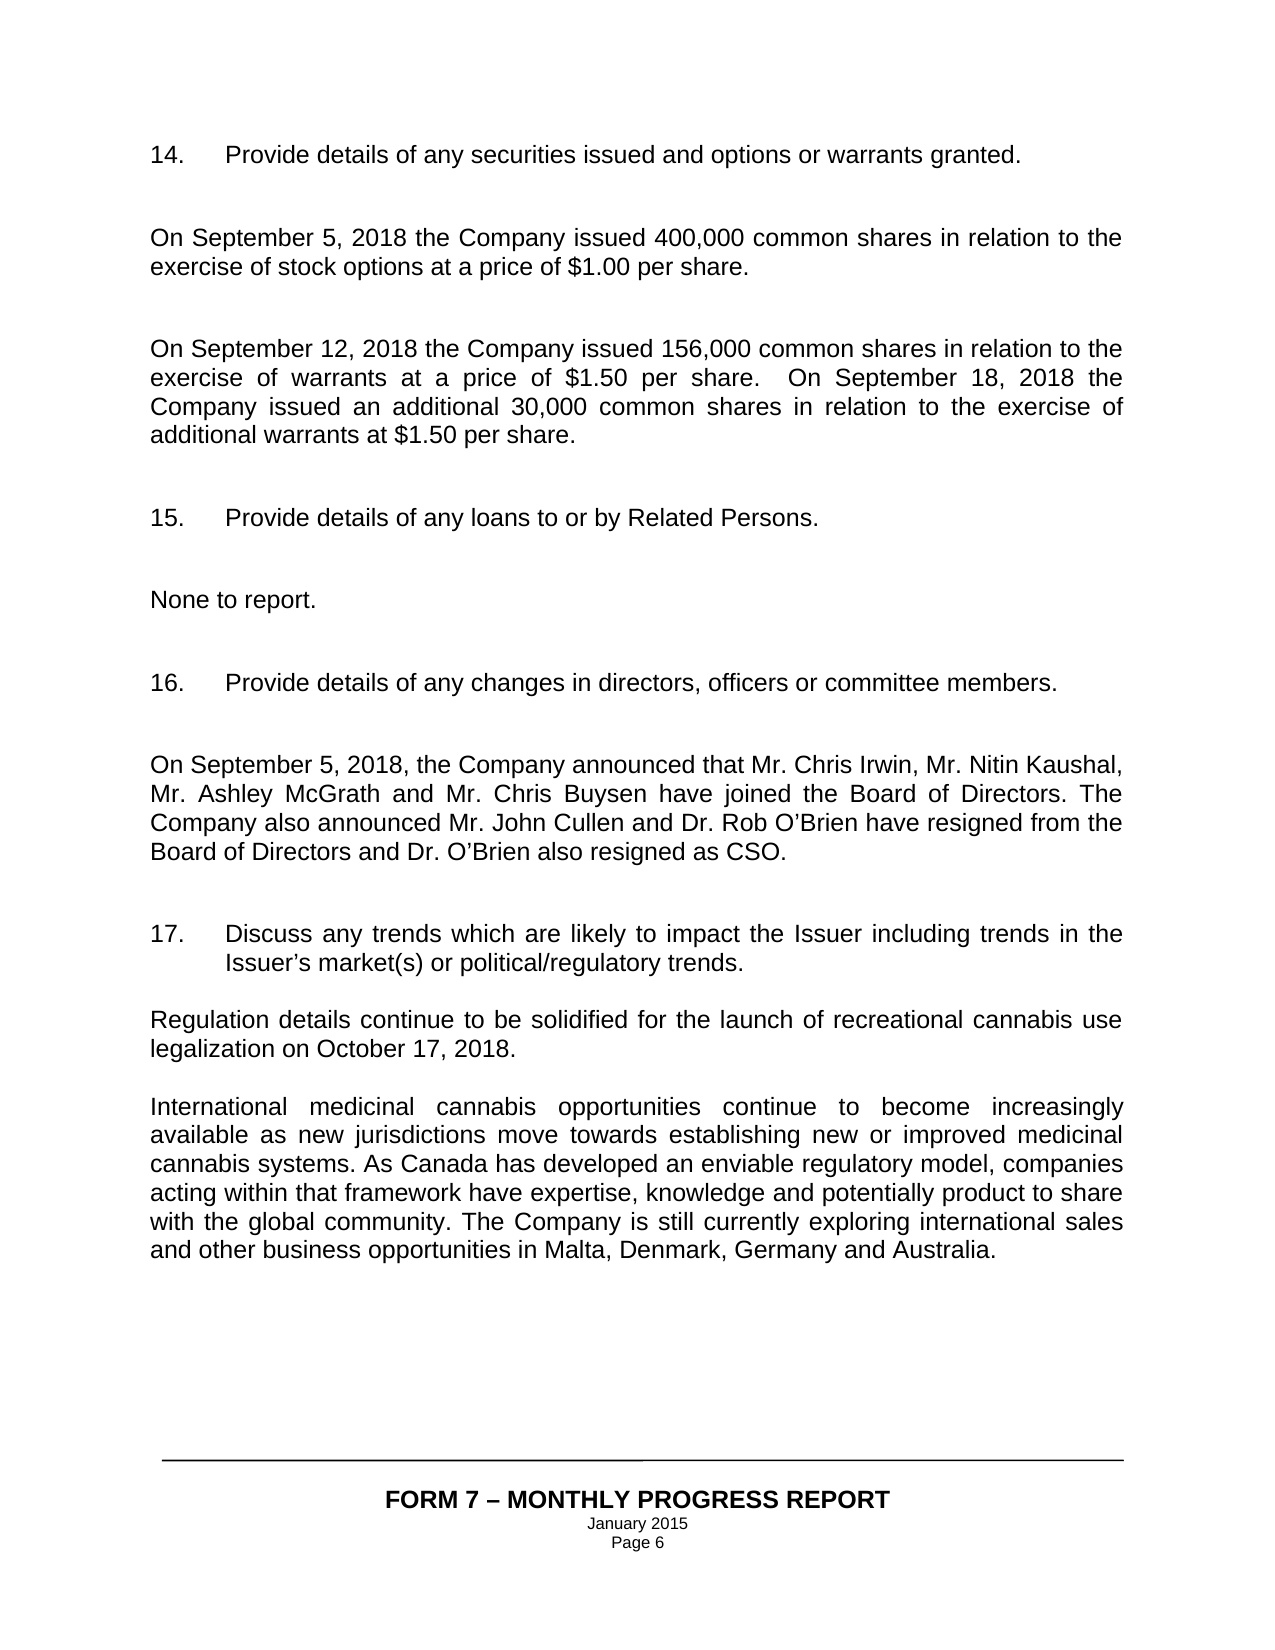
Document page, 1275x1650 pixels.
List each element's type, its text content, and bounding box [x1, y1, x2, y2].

list None to report. [150, 585, 1125, 614]
list On September 5, 2018, the Company announced that Mr. Chris Irwin, Mr. Nitin Kaushal, Mr. Ashley McGrath and Mr. Chris Buysen have joined the Board of Directors. The Company also announced Mr. John Cullen and Dr. Rob O’Brien have resigned from the Board of Directors and Dr. O’Brien also resigned as CSO. [150, 750, 1125, 865]
text Regulation details continue to be solidified for the launch of recreational cannabis use legalization on October 17, 2018. [150, 1005, 1125, 1063]
list Provide details of any securities issued and options or warrants granted. [150, 140, 1125, 169]
list Discuss any trends which are likely to impact the Issuer including trends in the Issuer’s market(s) or political/regulatory trends. [150, 919, 1125, 977]
list On September 12, 2018 the Company issued 156,000 common shares in relation to the exercise of warrants at a price of $1.50 per share. On September 18, 2018 the Company issued an additional 30,000 common shares in relation to the exercise of additional warrants at $1.50 per share. [150, 334, 1125, 449]
list Provide details of any changes in directors, officers or committee members. [150, 668, 1125, 697]
list On September 5, 2018 the Company issued 400,000 common shares in relation to the exercise of stock options at a price of $1.00 per share. [150, 223, 1125, 280]
text International medicinal cannabis opportunities continue to become increasingly available as new jurisdictions move towards establishing new or improved medicinal cannabis systems. As Canada has developed an enviable regulatory model, companies acting within that framework have expertise, knowledge and potentially product to share with the global community. The Company is still currently exploring international sales and other business opportunities in Malta, Denmark, Germany and Australia. [150, 1092, 1125, 1264]
list Provide details of any loans to or by Related Persons. [150, 503, 1125, 532]
